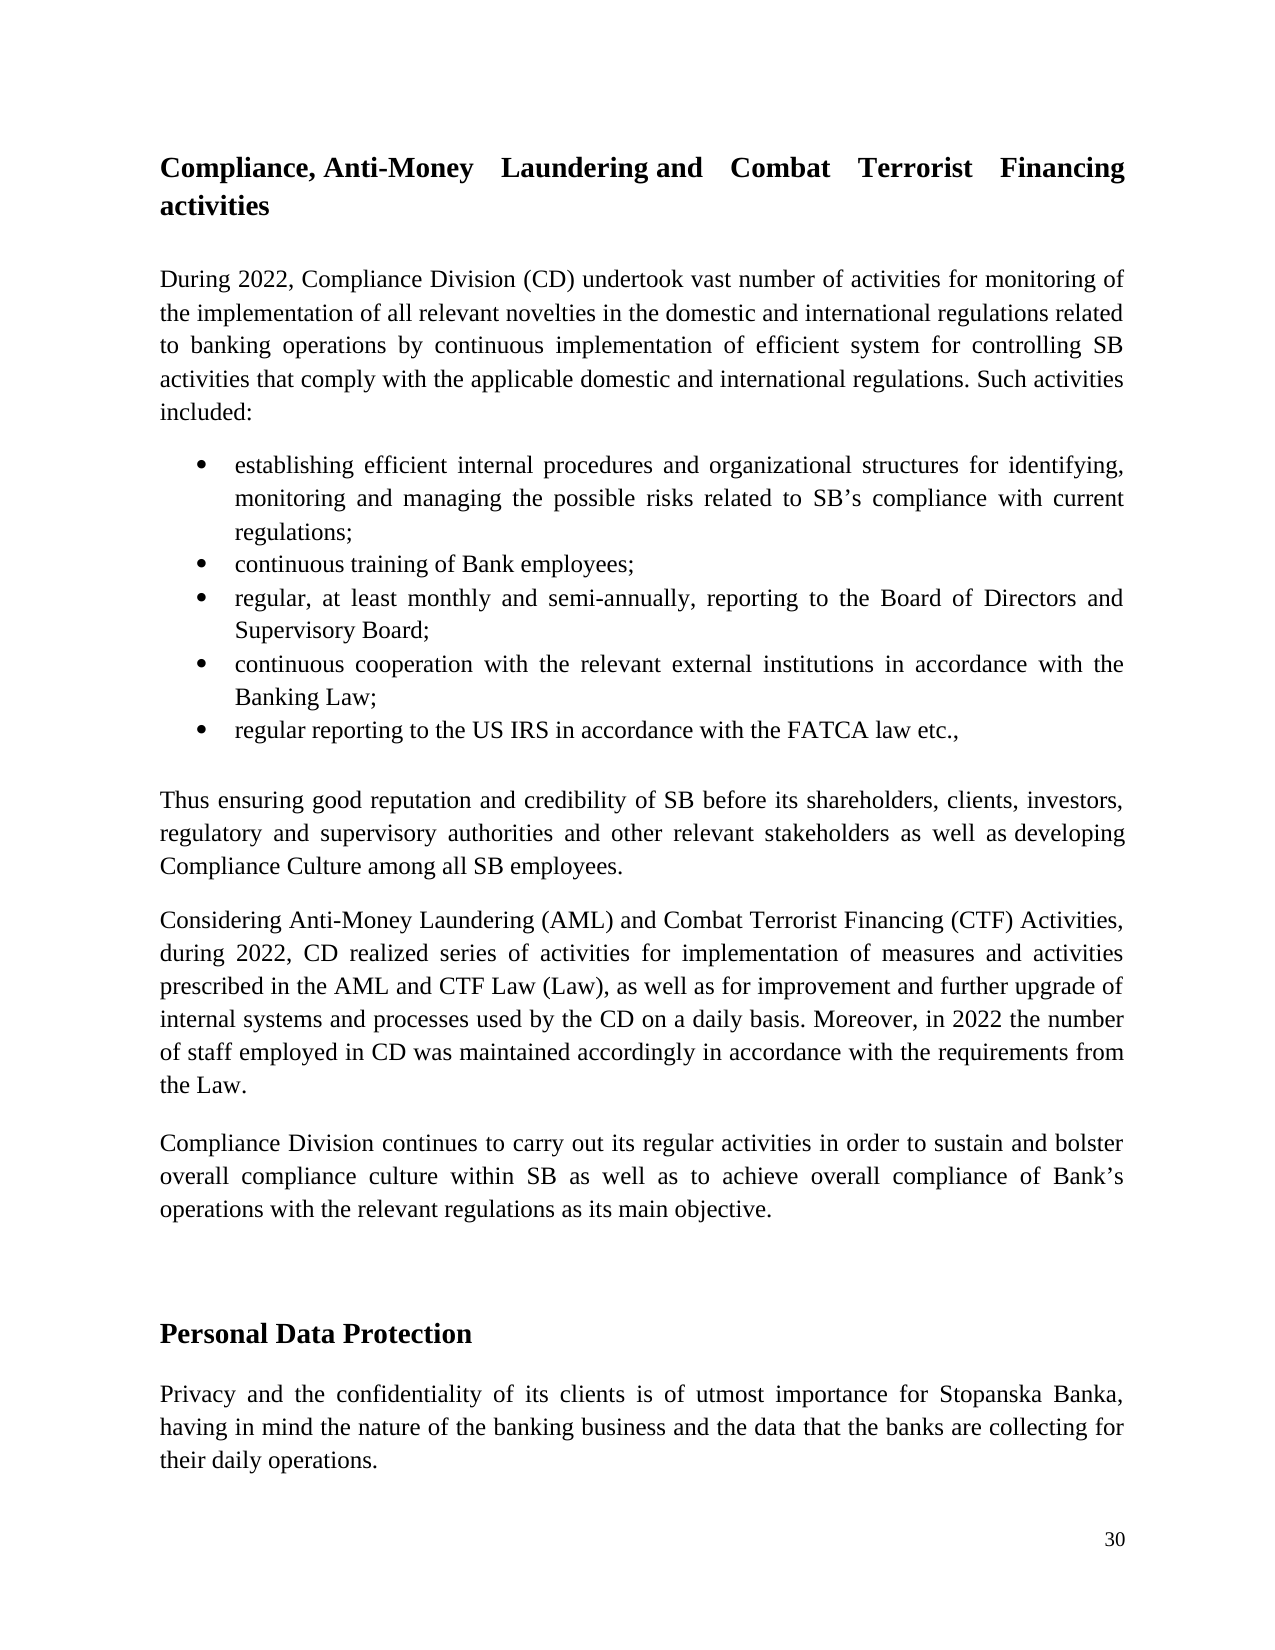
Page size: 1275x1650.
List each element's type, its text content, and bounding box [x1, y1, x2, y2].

text During 2022, Compliance Division (CD) undertook vast number of activities for monitoring of the implementation of all relevant novelties in the domestic and international regulations related to banking operations by continuous implementation of efficient system for controlling SB activities that comply with the applicable domestic and international regulations. Such activities included: [159, 264, 1125, 425]
list establishing efficient internal procedures and organizational structures for identifying, monitoring and managing the possible risks related to SB’s compliance with current regulations; [197, 451, 1125, 545]
text Thus ensuring good reputation and credibility of SB before its shareholders, clients, investors, regulatory and supervisory authorities and other relevant stakeholders as well as developing Compliance Culture among all SB employees. [159, 785, 1125, 880]
subtitle Personal Data Protection [159, 1316, 1125, 1349]
list regular, at least monthly and semi-annually, reporting to the Board of Directors and Supervisory Board; [197, 583, 1125, 644]
list regular reporting to the US IRS in accordance with the FATCA law etc., [197, 715, 1125, 743]
list continuous training of Bank employees; [197, 549, 1125, 578]
text Considering Anti-Money Laundering (AML) and Combat Terrorist Financing (CTF) Activities, during 2022, CD realized series of activities for implementation of measures and activities prescribed in the AML and CTF Law (Law), as well as for improvement and further upgrade of internal systems and processes used by the CD on a daily basis. Moreover, in 2022 the number of staff employed in CD was maintained accordingly in accordance with the requirements from the Law. [159, 905, 1125, 1099]
text Compliance Division continues to carry out its regular activities in order to sustain and bolster overall compliance culture within SB as well as to achieve overall compliance of Bank’s operations with the relevant regulations as its main objective. [159, 1128, 1125, 1223]
subtitle Compliance, Anti-Money Laundering and Combat Terrorist Financing activities [159, 150, 1125, 222]
list continuous cooperation with the relevant external institutions in accordance with the Banking Law; [197, 649, 1125, 710]
text Privacy and the confidentiality of its clients is of utmost importance for Stopanska Banka, having in mind the nature of the banking business and the data that the banks are collecting for their daily operations. [159, 1379, 1125, 1474]
